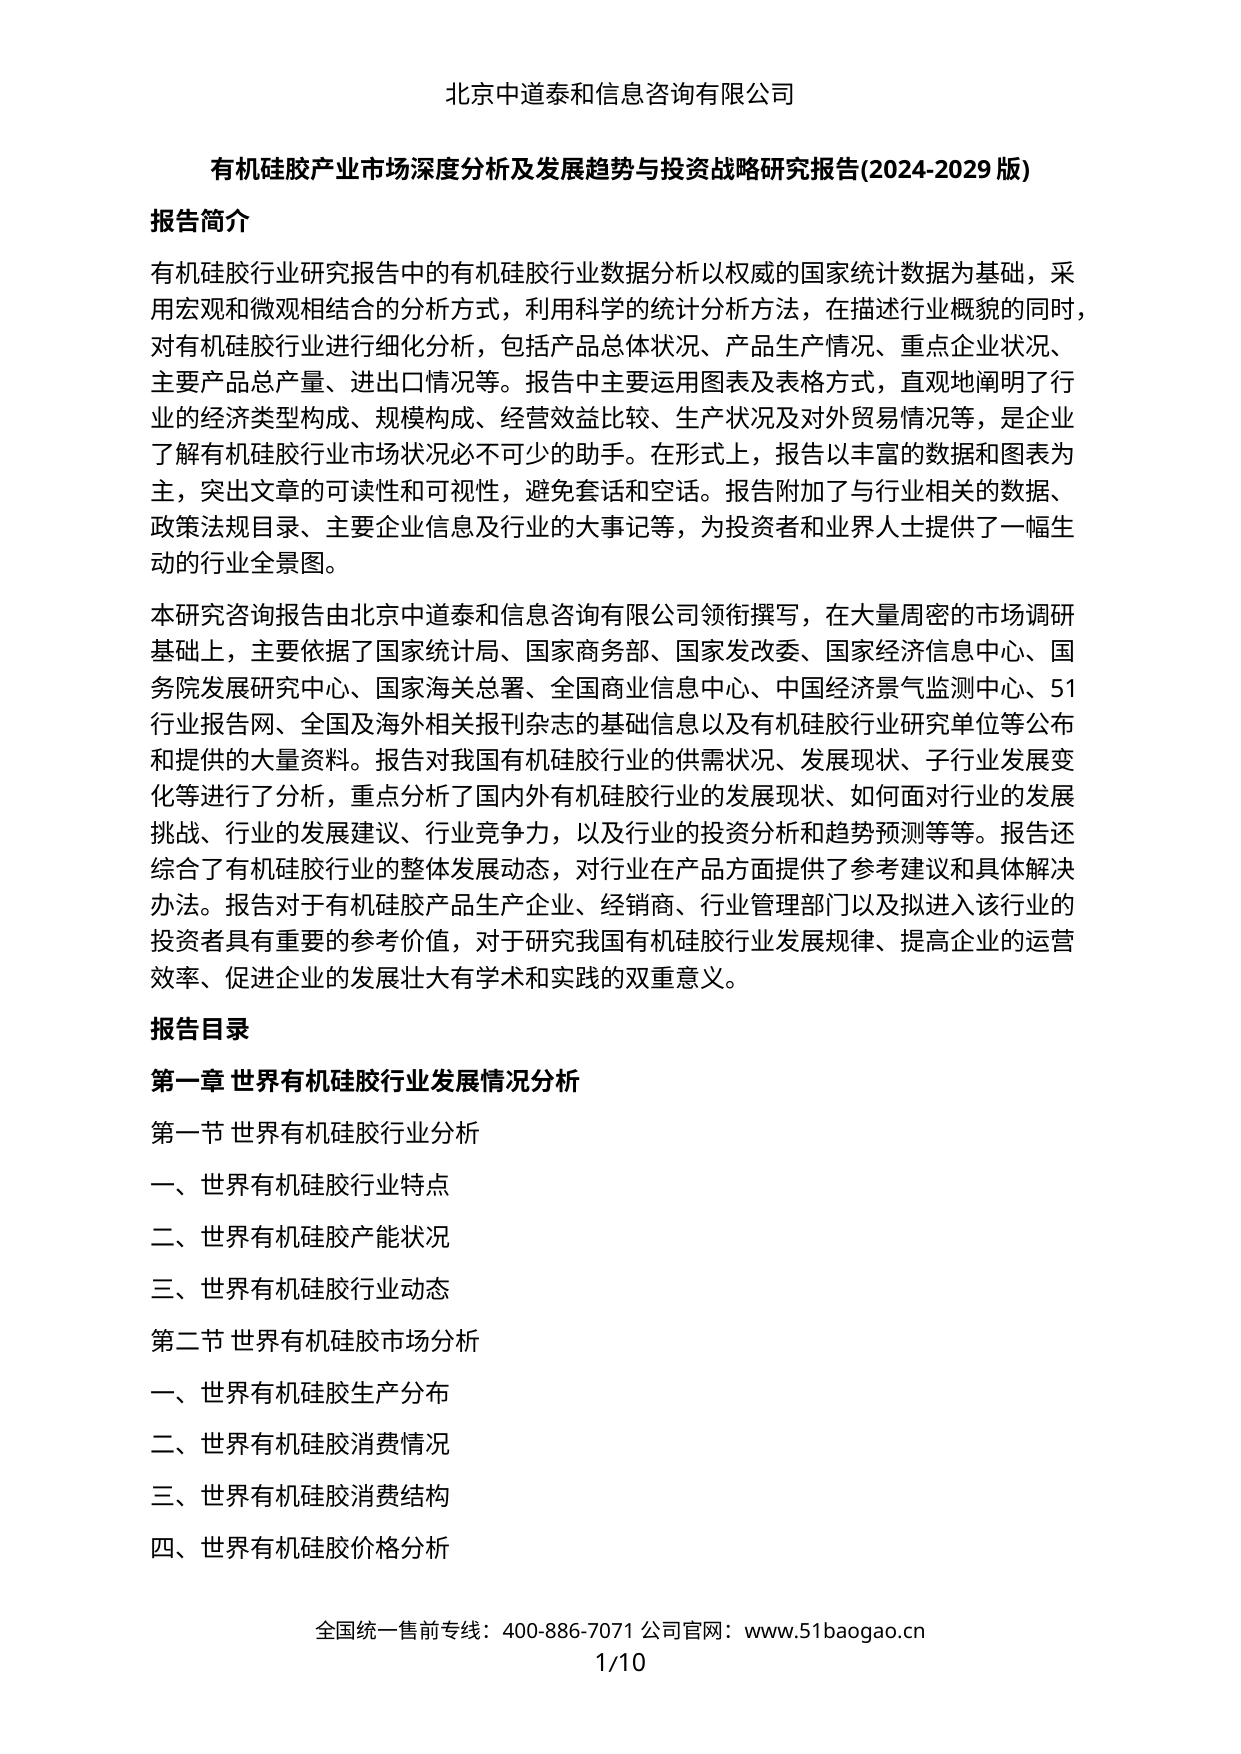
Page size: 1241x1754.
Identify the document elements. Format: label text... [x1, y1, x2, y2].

text 有机硅胶产业市场深度分析及发展趋势与投资战略研究报告(2024-2029版) [150, 150, 1090, 186]
text 二、世界有机硅胶消费情况 [150, 1425, 1090, 1461]
text 三、世界有机硅胶行业动态 [150, 1269, 1090, 1306]
text 本研究咨询报告由北京中道泰和信息咨询有限公司领衔撰写，在大量周密的市场调研基础上，主要依据了国家统计局、国家商务部、国家发改委、国家经济信息中心、国务院发展研究中心、国家海关总署、全国商业信息中心、中国经济景气监测中心、51行业报告网、全国及海外相关报刊杂志的基础信息以及有机硅胶行业研究单位等公布和提供的大量资料。报告对我国有机硅胶行业的供需状况、发展现状、子行业发展变化等进行了分析，重点分析了国内外有机硅胶行业的发展现状、如何面对行业的发展挑战、行业的发展建议、行业竞争力，以及行业的投资分析和趋势预测等等。报告还综合了有机硅胶行业的整体发展动态，对行业在产品方面提供了参考建议和具体解决办法。报告对于有机硅胶产品生产企业、经销商、行业管理部门以及拟进入该行业的投资者具有重要的参考价值，对于研究我国有机硅胶行业发展规律、提高企业的运营效率、促进企业的发展壮大有学术和实践的双重意义。 [150, 596, 1090, 994]
text 有机硅胶行业研究报告中的有机硅胶行业数据分析以权威的国家统计数据为基础，采用宏观和微观相结合的分析方式，利用科学的统计分析方法，在描述行业概貌的同时，对有机硅胶行业进行细化分析，包括产品总体状况、产品生产情况、重点企业状况、主要产品总产量、进出口情况等。报告中主要运用图表及表格方式，直观地阐明了行业的经济类型构成、规模构成、经营效益比较、生产状况及对外贸易情况等，是企业了解有机硅胶行业市场状况必不可少的助手。在形式上，报告以丰富的数据和图表为主，突出文章的可读性和可视性，避免套话和空话。报告附加了与行业相关的数据、政策法规目录、主要企业信息及行业的大事记等，为投资者和业界人士提供了一幅生动的行业全景图。 [150, 254, 1090, 580]
text 第一节 世界有机硅胶行业分析 [150, 1114, 1090, 1150]
text 一、世界有机硅胶行业特点 [150, 1166, 1090, 1202]
text 报告目录 [150, 1010, 1090, 1046]
text 第二节 世界有机硅胶市场分析 [150, 1321, 1090, 1357]
text 四、世界有机硅胶价格分析 [150, 1529, 1090, 1565]
text 二、世界有机硅胶产能状况 [150, 1217, 1090, 1254]
text 第一章 世界有机硅胶行业发展情况分析 [150, 1062, 1090, 1098]
text 报告简介 [150, 202, 1090, 238]
text 一、世界有机硅胶生产分布 [150, 1373, 1090, 1409]
text 三、世界有机硅胶消费结构 [150, 1477, 1090, 1513]
